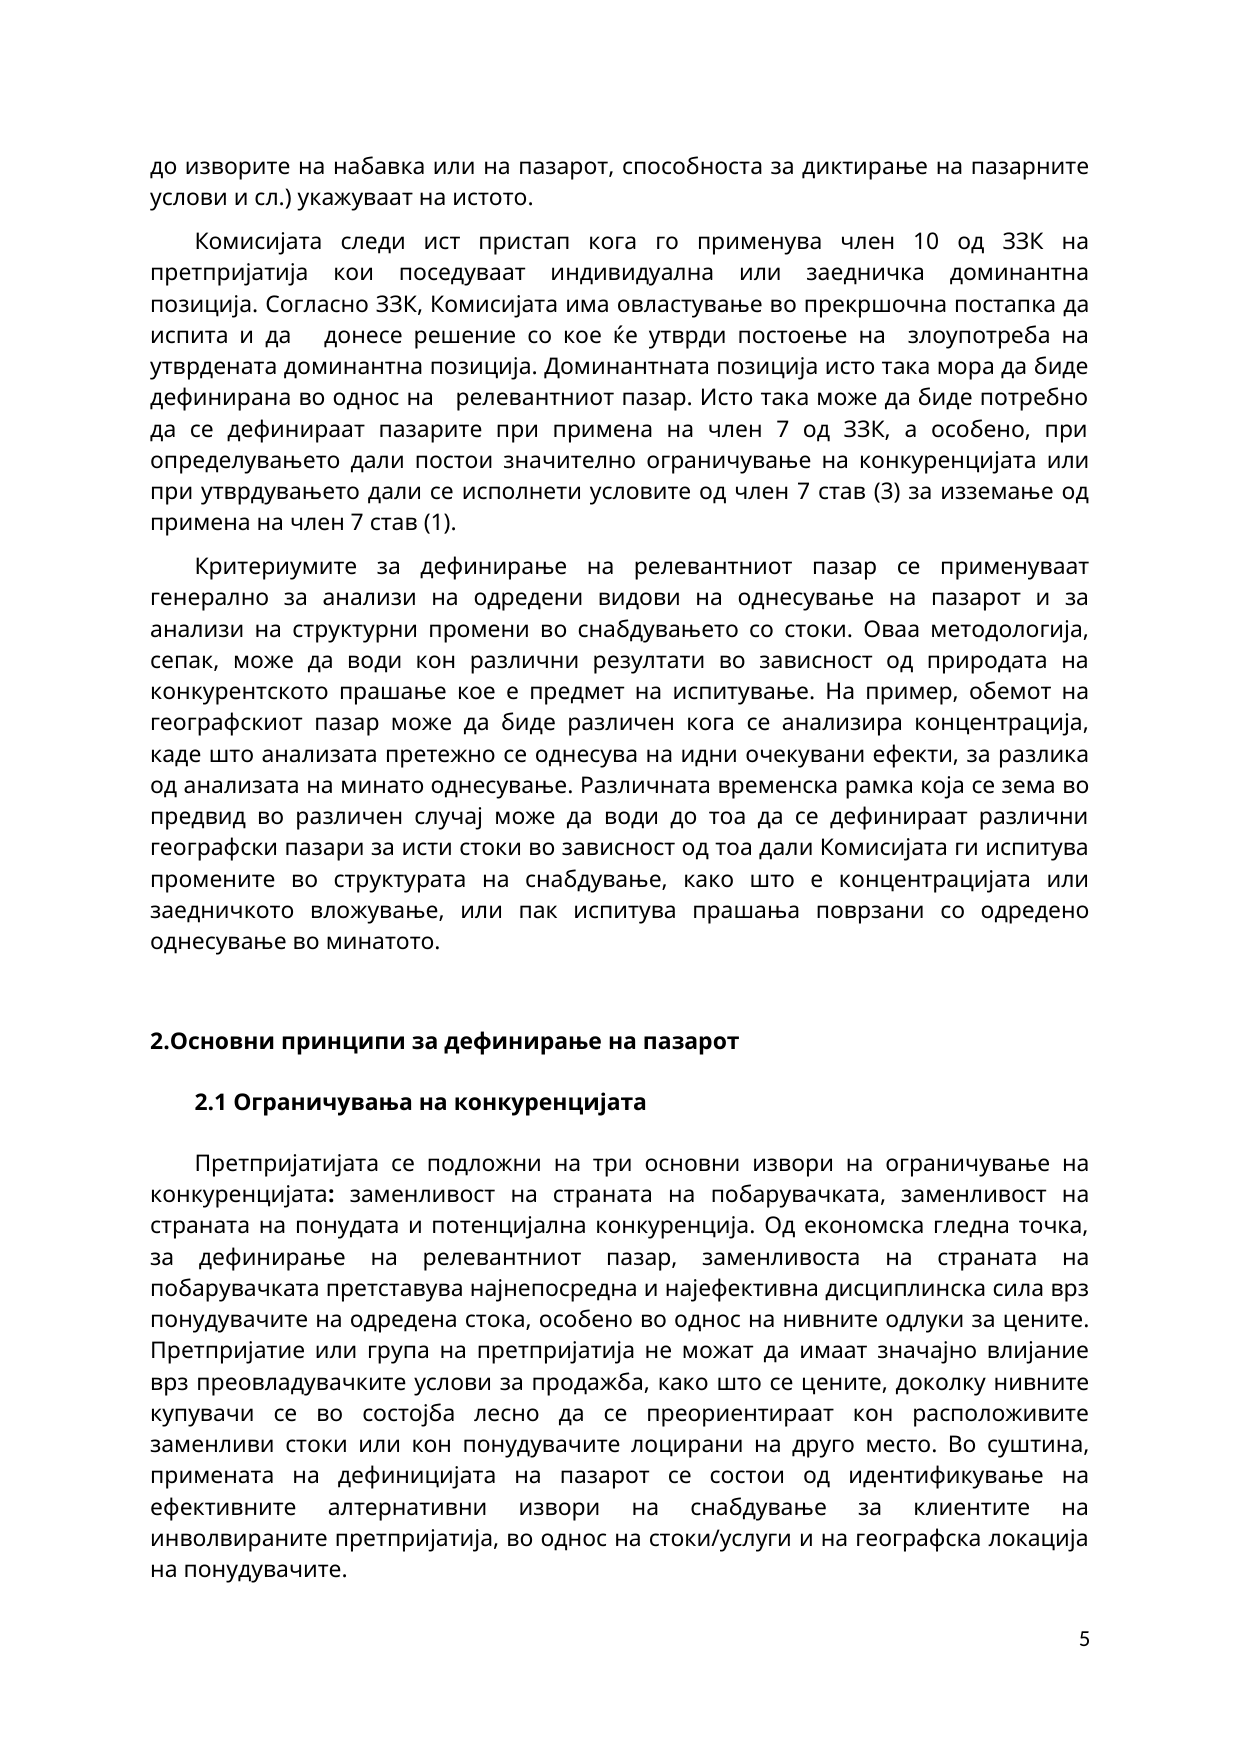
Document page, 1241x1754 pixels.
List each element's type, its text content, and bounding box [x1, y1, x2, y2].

text Критериумите за дефинирање на релевантниот пазар се применуваат генерално за анализи на одредени видови на однесување на пазарот и за анализи на структурни промени во снабдувањето со стоки. Оваа методологија, сепак, може да води кон различни резултати во зависност од природата на конкурентското прашање кое е предмет на испитување. На пример, обемот на географскиот пазар може да биде различен кога се анализира концентрација, каде што анализата претежно се однесува на идни очекувани ефекти, за разлика од анализата на минато однесување. Различната временска рамка која се зема во предвид во различен случај може да води до тоа да се дефинираат различни географски пазари за исти стоки во зависност од тоа дали Комисијата ги испитува промените во структурата на снабдување, како што е концентрацијата или заедничкото вложување, или пак испитува прашања поврзани со одредено однесување во минатото. [150, 550, 1090, 956]
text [150, 150, 1090, 212]
subtitle 2.1 Ограничувања на конкуренцијата [150, 1086, 1090, 1117]
text Комисијата следи ист пристап кога го применува член 10 од ЗЗК на претпријатија кои поседуваат индивидуална или заедничка доминантна позиција. Согласно ЗЗК, Комисијата има овластување во прекршочна постапка да испита и да донесе решение со кое ќе утврди постоење на злоупотреба на утврдената доминантна позиција. Доминантната позиција исто така мора да биде дефинирана во однос на релевантниот пазар. Исто така може да биде потребно да се дефинираат пазарите при примена на член 7 од ЗЗК, а особено, при определувањето дали постои значително ограничување на конкуренцијата или при утврдувањето дали се исполнети условите од член 7 став (3) за изземање од примена на член 7 став (1). [150, 225, 1090, 537]
subtitle 2.Основни принципи за дефинирање на пазарот [150, 1025, 1090, 1056]
text Претпријатијата се подложни на три основни извори на ограничување на конкуренцијата: заменливост на страната на побарувачката, заменливост на страната на понудата и потенцијална конкуренција. Од економска гледна точка, за дефинирање на релевантниот пазар, заменливоста на страната на побарувачката претставува најнепосредна и најефективна дисциплинска сила врз понудувачите на одредена стока, особено во однос на нивните одлуки за цените. Претпријатие или група на претпријатија не можат да имаат значајно влијание врз преовладувачките услови за продажба, како што се цените, доколку нивните купувачи се во состојба лесно да се преориентираат кон расположивите заменливи стоки или кон понудувачите лоцирани на друго место. Во суштина, примената на дефиницијата на пазарот се состои од идентификување на ефективните алтернативни извори на снабдување за клиентите на инволвираните претпријатија, во однос на стоки/услуги и на географска локација на понудувачите. [150, 1147, 1090, 1584]
